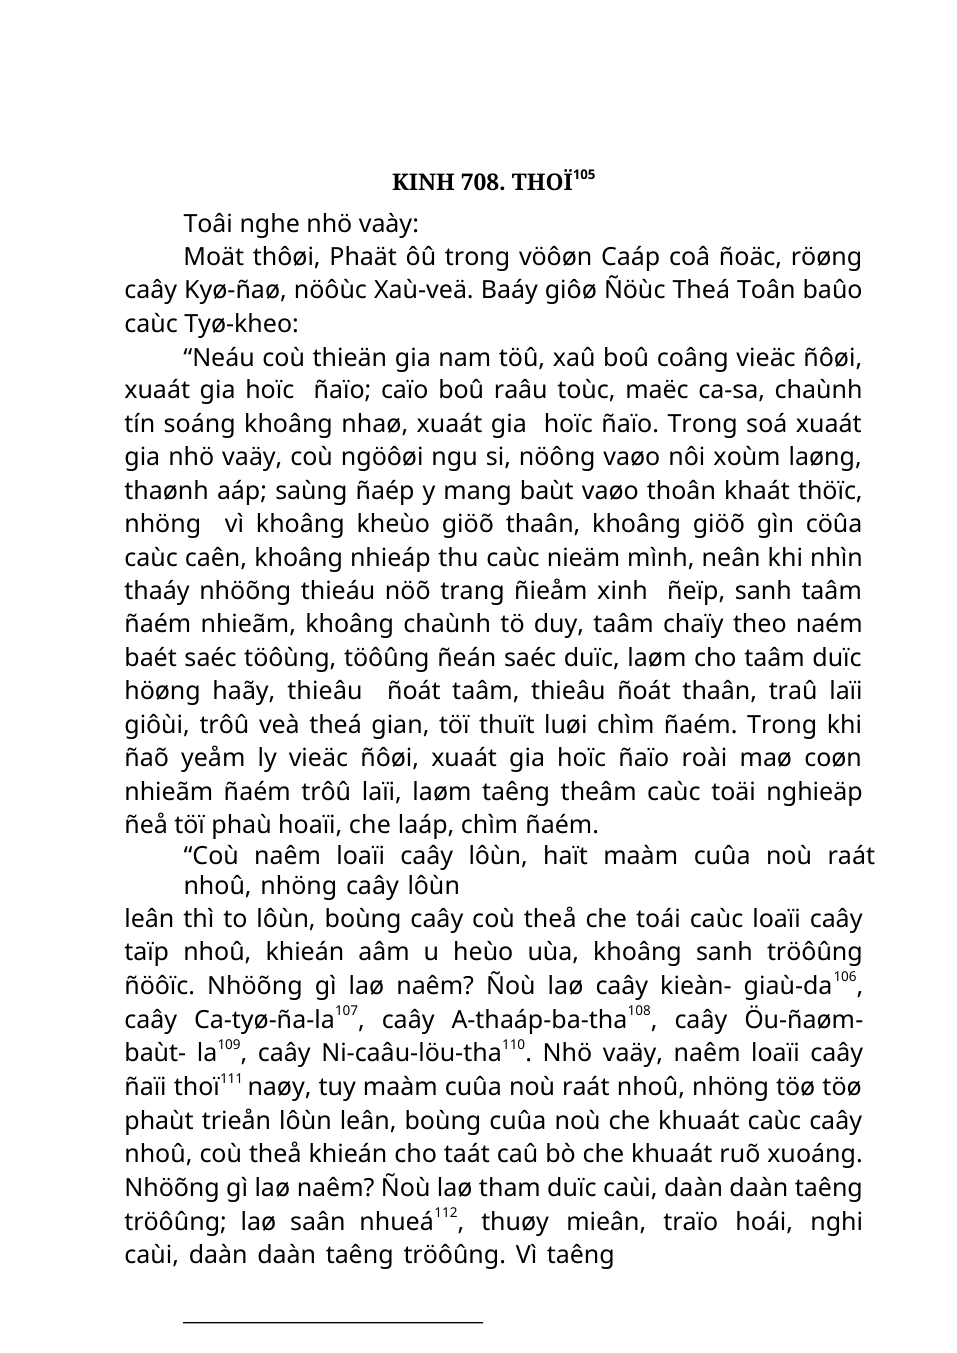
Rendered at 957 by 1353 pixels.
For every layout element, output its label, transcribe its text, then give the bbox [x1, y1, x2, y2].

text Toâi nghe nhö vaày: [183, 207, 875, 239]
text “Coù naêm loaïi caây lôùn, haït maàm cuûa noù raát nhoû, nhöng caây lôùn [183, 841, 875, 901]
text KINH 708. THOÏ105 [222, 166, 765, 197]
text “Neáu coù thieän gia nam töû, xaû boû coâng vieäc ñôøi, xuaát gia hoïc ñaïo; caïo boû raâu toùc, maëc ca-sa, chaùnh tín soáng khoâng nhaø, xuaát gia hoïc ñaïo. Trong soá xuaát gia nhö vaäy, coù ngöôøi ngu si, nöông vaøo nôi xoùm laøng, thaønh aáp; saùng ñaép y mang baùt vaøo thoân khaát thöïc, nhöng vì khoâng kheùo giöõ thaân, khoâng giöõ gìn cöûa caùc caên, khoâng nhieáp thu caùc nieäm mình, neân khi nhìn thaáy nhöõng thieáu nöõ trang ñieåm xinh ñeïp, sanh taâm ñaém nhieãm, khoâng chaùnh tö duy, taâm chaïy theo naém baét saéc töôùng, töôûng ñeán saéc duïc, laøm cho taâm duïc höøng haãy, thieâu ñoát taâm, thieâu ñoát thaân, traû laïi giôùi, trôû veà theá gian, töï thuït luøi chìm ñaém. Trong khi ñaõ yeåm ly vieäc ñôøi, xuaát gia hoïc ñaïo roài maø coøn nhieãm ñaém trôû laïi, laøm taêng theâm caùc toäi nghieäp ñeå töï phaù hoaïi, che laáp, chìm ñaém. [124, 339, 863, 841]
text Moät thôøi, Phaät ôû trong vöôøn Caáp coâ ñoäc, röøng caây Kyø-ñaø, nöôùc Xaù-veä. Baáy giôø Ñöùc Theá Toân baûo caùc Tyø-kheo: [124, 239, 863, 339]
text leân thì to lôùn, boùng caây coù theå che toái caùc loaïi caây taïp nhoû, khieán aâm u heùo uùa, khoâng sanh tröôûng ñöôïc. Nhöõng gì laø naêm? Ñoù laø caây kieàn- giaù-da106, caây Ca-tyø-ña-la107, caây A-thaáp-ba-tha108, caây Öu-ñaøm-baùt- la109, caây Ni-caâu-löu-tha110. Nhö vaäy, naêm loaïi caây ñaïi thoï111 naøy, tuy maàm cuûa noù raát nhoû, nhöng töø töø phaùt trieån lôùn leân, boùng cuûa noù che khuaát caùc caây nhoû, coù theå khieán cho taát caû bò che khuaát ruõ xuoáng. Nhöõng gì laø naêm? Ñoù laø tham duïc caùi, daàn daàn taêng tröôûng; laø saân nhueá112, thuøy mieân, traïo hoái, nghi caùi, daàn daàn taêng tröôûng. Vì taêng [124, 901, 863, 1271]
